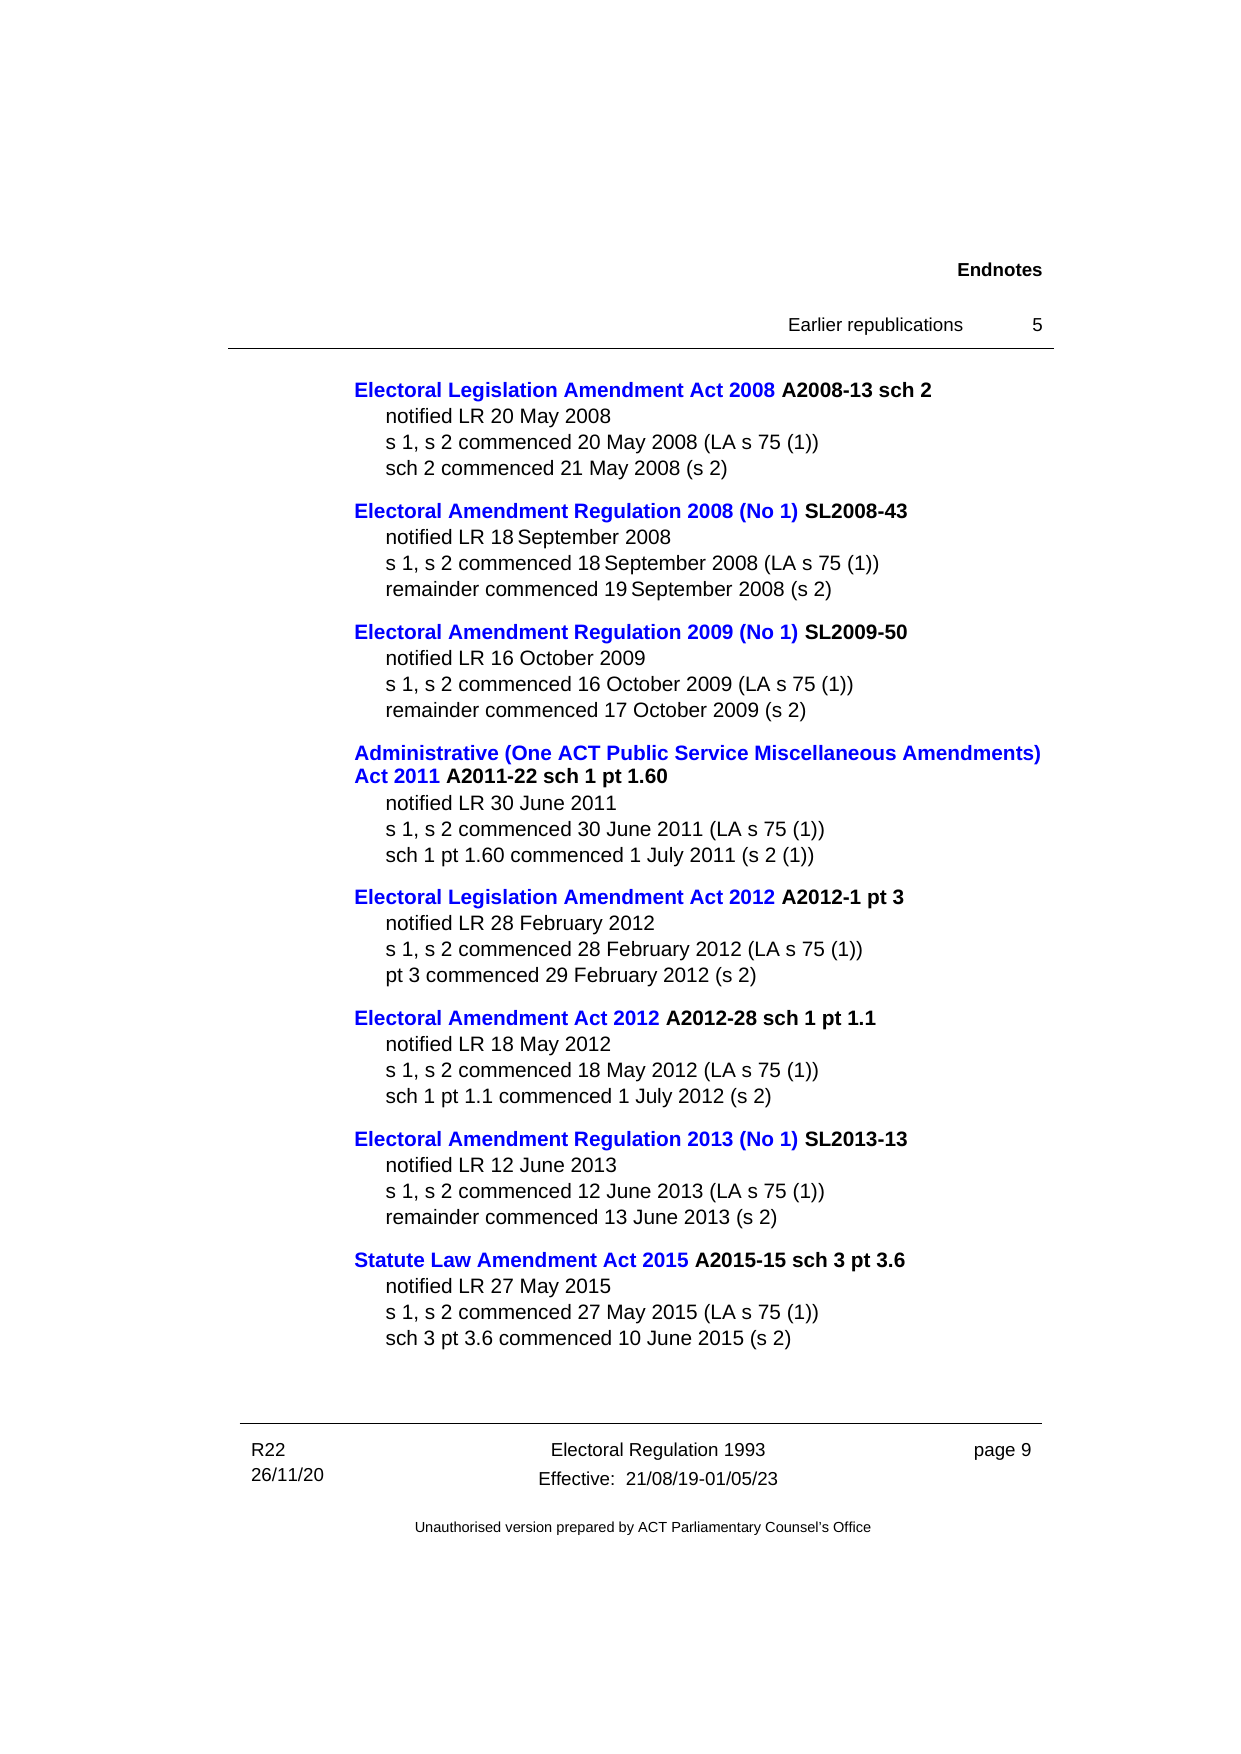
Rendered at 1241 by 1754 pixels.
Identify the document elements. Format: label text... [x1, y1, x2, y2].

text s 1, s 2 commenced 30 June 2011 (LA s 75 (1)) [385, 816, 1042, 840]
text Electoral Amendment Regulation 2009 (No 1) SL2009-50 [354, 619, 1042, 643]
text Electoral Legislation Amendment Act 2012 A2012-1 pt 3 [354, 885, 1042, 909]
text sch 1 pt 1.1 commenced 1 July 2012 (s 2) [385, 1084, 1042, 1108]
text Administrative (One ACT Public Service Miscellaneous Amendments) Act 2011 A2011-22 sch 1 pt 1.60 [354, 740, 1042, 788]
text Statute Law Amendment Act 2015 A2015-15 sch 3 pt 3.6 [354, 1248, 1042, 1272]
text Electoral Amendment Act 2012 A2012-28 sch 1 pt 1.1 [354, 1006, 1042, 1030]
text s 1, s 2 commenced 18 May 2012 (LA s 75 (1)) [385, 1058, 1042, 1082]
text Electoral Amendment Regulation 2008 (No 1) SL2008-43 [354, 499, 1042, 523]
text sch 2 commenced 21 May 2008 (s 2) [385, 456, 1042, 480]
text notified LR 27 May 2015 [385, 1274, 1042, 1298]
text remainder commenced 17 October 2009 (s 2) [385, 698, 1042, 722]
text notified LR 28 February 2012 [385, 911, 1042, 935]
text notified LR 20 May 2008 [385, 404, 1042, 428]
text s 1, s 2 commenced 12 June 2013 (LA s 75 (1)) [385, 1179, 1042, 1203]
text s 1, s 2 commenced 27 May 2015 (LA s 75 (1)) [385, 1300, 1042, 1324]
text notified LR 12 June 2013 [385, 1153, 1042, 1177]
text s 1, s 2 commenced 16 October 2009 (LA s 75 (1)) [385, 672, 1042, 696]
text notified LR 18 May 2012 [385, 1032, 1042, 1056]
text notified LR 16 October 2009 [385, 646, 1042, 669]
text s 1, s 2 commenced 20 May 2008 (LA s 75 (1)) [385, 430, 1042, 454]
text remainder commenced 19 September 2008 (s 2) [385, 577, 1042, 601]
text sch 3 pt 3.6 commenced 10 June 2015 (s 2) [385, 1326, 1042, 1350]
text sch 1 pt 1.60 commenced 1 July 2011 (s 2 (1)) [385, 842, 1042, 866]
text notified LR 18 September 2008 [385, 525, 1042, 549]
text Electoral Amendment Regulation 2013 (No 1) SL2013-13 [354, 1127, 1042, 1151]
text s 1, s 2 commenced 28 February 2012 (LA s 75 (1)) [385, 937, 1042, 961]
text s 1, s 2 commenced 18 September 2008 (LA s 75 (1)) [385, 551, 1042, 575]
text pt 3 commenced 29 February 2012 (s 2) [385, 963, 1042, 987]
text remainder commenced 13 June 2013 (s 2) [385, 1205, 1042, 1229]
text Electoral Legislation Amendment Act 2008 A2008-13 sch 2 [354, 378, 1042, 402]
text notified LR 30 June 2011 [385, 790, 1042, 814]
